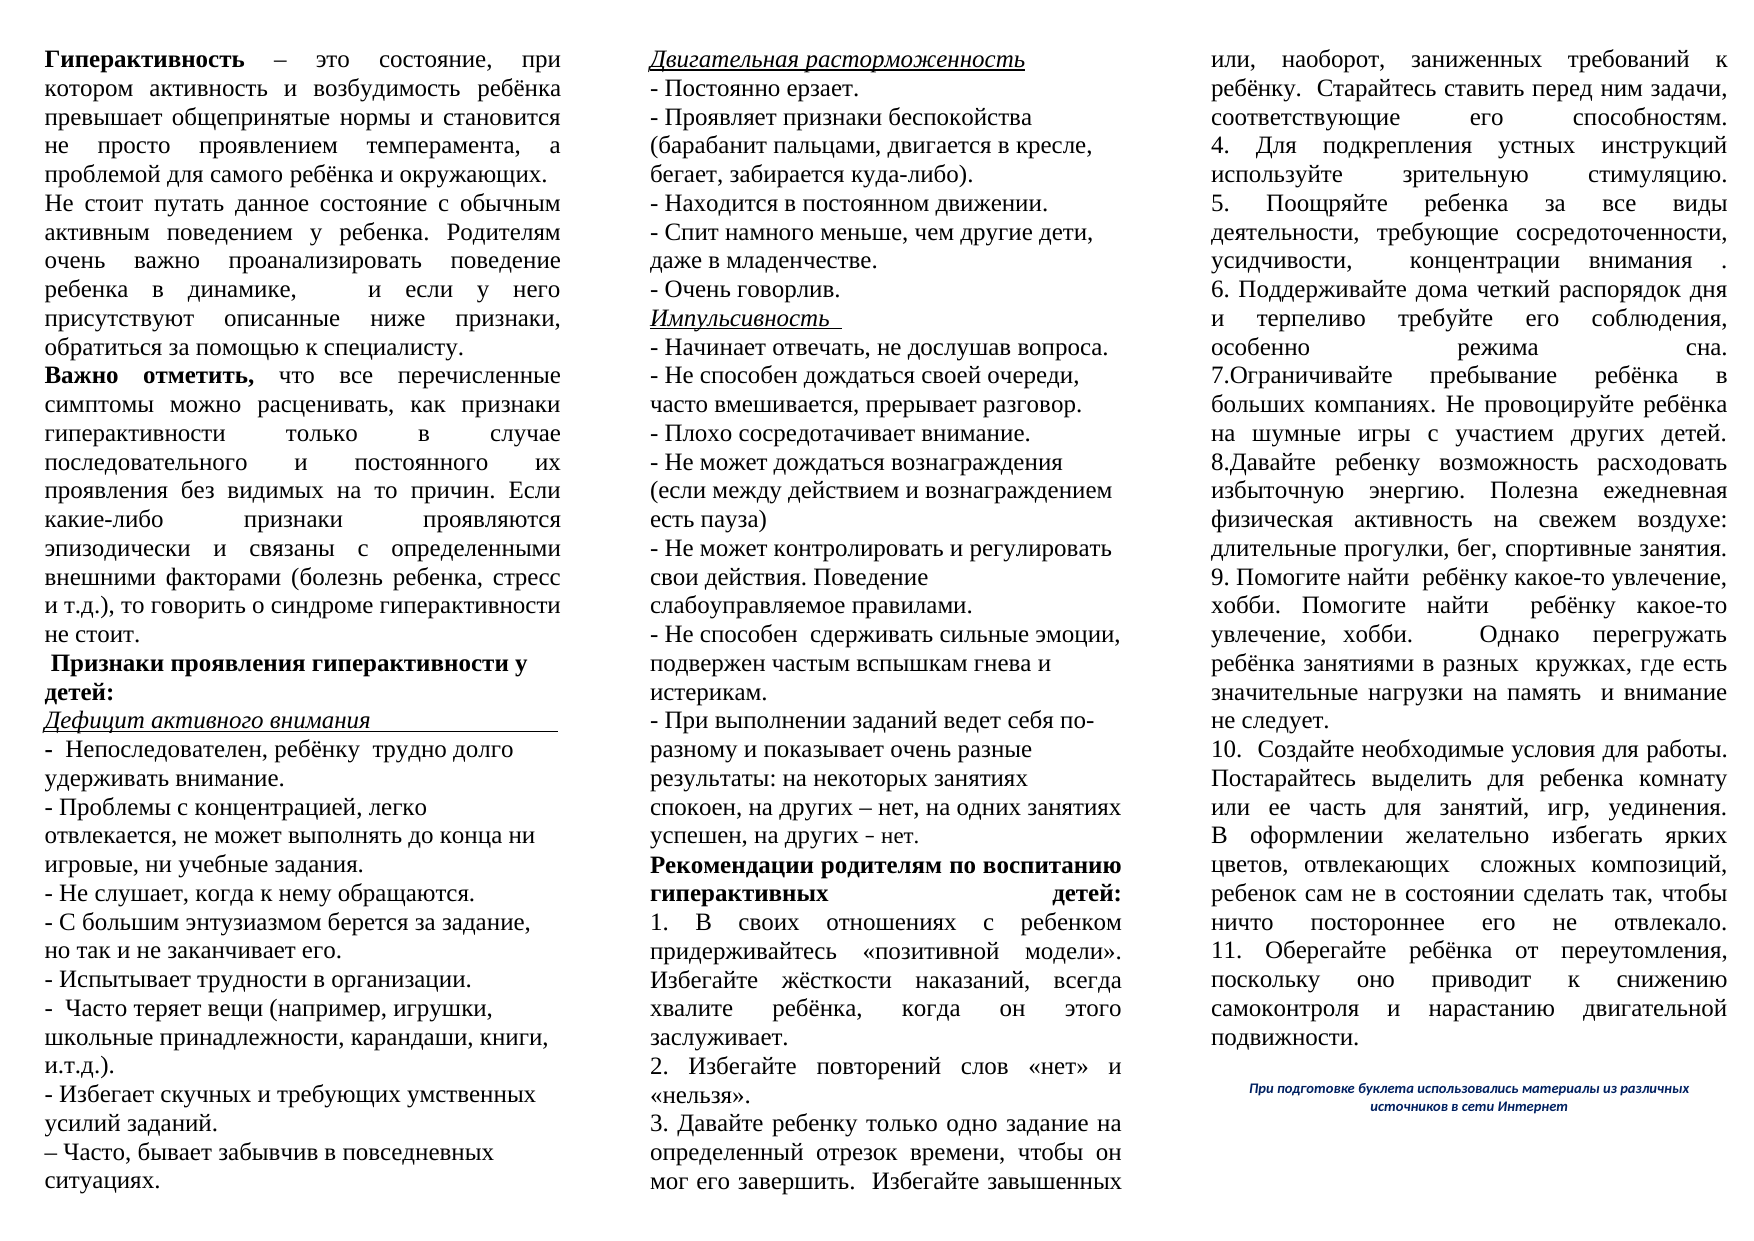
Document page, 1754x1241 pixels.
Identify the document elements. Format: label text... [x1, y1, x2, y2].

text - Избегает скучных и требующих умственных усилий заданий. – Часто, бывает забывчив в повседневных ситуациях. Двигательная расторможенность - Постоянно ерзает. - Проявляет признаки беспокойства (барабанит пальцами, двигается в кресле, бегает, забирается куда-либо). - Находится в постоянном движении. - Спит намного меньше, чем другие дети, даже в младенчестве. - Очень говорлив. Импульсивность - Начинает отвечать, не дослушав вопроса. - Не способен дождаться своей очереди, часто вмешивается, прерывает разговор. - Плохо сосредотачивает внимание. - Не может дождаться вознаграждения (если между действием и вознаграждением есть пауза) - Не может контролировать и регулировать свои действия. Поведение слабоуправляемое правилами. - Не способен сдерживать сильные эмоции, подвержен частым вспышкам гнева и истерикам. - При выполнении заданий ведет себя по-разному и показывает очень разные результаты: на некоторых занятиях спокоен, на других – нет, на одних занятиях успешен, на других – нет. [650, 44, 1122, 850]
text При подготовке буклета использовались материалы из различных источников в сети Интернет [1211, 1080, 1728, 1115]
text Не стоит путать данное состояние с обычным активным поведением у ребенка. Родителям очень важно проанализировать поведение ребенка в динамике, и если у него присутствуют описанные ниже признаки, обратиться за помощью к специалисту. [44, 188, 561, 361]
text Рекомендации родителям по воспитанию гиперактивных детей: 1. В своих отношениях с ребенком придерживайтесь «позитивной модели». Избегайте жёсткости наказаний, всегда хвалите ребёнка, когда он этого заслуживает. 2. Избегайте повторений слов «нет» и «нельзя». 3. Давайте ребенку только одно задание на определенный отрезок времени, чтобы он мог его завершить. Избегайте завышенных или, наоборот, заниженных требований к ребёнку. Старайтесь ставить перед ним задачи, соответствующие его способностям. 4. Для подкрепления устных инструкций используйте зрительную стимуляцию. 5. Поощряйте ребенка за все виды деятельности, требующие сосредоточенности, усидчивости, концентрации внимания . 6. Поддерживайте дома четкий распорядок дня и терпеливо требуйте его соблюдения, особенно режима сна. 7.Ограничивайте пребывание ребёнка в больших компаниях. Не провоцируйте ребёнка на шумные игры с участием других детей. 8.Давайте ребенку возможность расходовать избыточную энергию. Полезна ежедневная физическая активность на свежем воздухе: длительные прогулки, бег, спортивные занятия. 9. Помогите найти ребёнку какое-то увлечение, хобби. Помогите найти ребёнку какое-то увлечение, хобби. Однако перегружать ребёнка занятиями в разных кружках, где есть значительные нагрузки на память и внимание не следует. [1211, 44, 1728, 734]
text Признаки проявления гиперактивности у детей: Дефицит активного внимания - Непоследователен, ребёнку трудно долго удерживать внимание. - Проблемы с концентрацией, легко отвлекается, не может выполнять до конца ни игровые, ни учебные задания. - Не слушает, когда к нему обращаются. - С большим энтузиазмом берется за задание, но так и не заканчивает его. - Испытывает трудности в организации. - Часто теряет вещи (например, игрушки, школьные принадлежности, карандаши, книги, и.т.д.). [44, 648, 561, 1079]
text Важно отметить, что все перечисленные симптомы можно расценивать, как признаки гиперактивности только в случае последовательного и постоянного их проявления без видимых на то причин. Если какие-либо признаки проявляются эпизодически и связаны с определенными внешними факторами (болезнь ребенка, стресс и т.д.), то говорить о синдроме гиперактивности не стоит. [44, 361, 561, 648]
text Рекомендации родителям по воспитанию гиперактивных детей: 1. В своих отношениях с ребенком придерживайтесь «позитивной модели». Избегайте жёсткости наказаний, всегда хвалите ребёнка, когда он этого заслуживает. 2. Избегайте повторений слов «нет» и «нельзя». 3. Давайте ребенку только одно задание на определенный отрезок времени, чтобы он мог его завершить. Избегайте завышенных или, наоборот, заниженных требований к ребёнку. Старайтесь ставить перед ним задачи, соответствующие его способностям. 4. Для подкрепления устных инструкций используйте зрительную стимуляцию. 5. Поощряйте ребенка за все виды деятельности, требующие сосредоточенности, усидчивости, концентрации внимания . 6. Поддерживайте дома четкий распорядок дня и терпеливо требуйте его соблюдения, особенно режима сна. 7.Ограничивайте пребывание ребёнка в больших компаниях. Не провоцируйте ребёнка на шумные игры с участием других детей. 8.Давайте ребенку возможность расходовать избыточную энергию. Полезна ежедневная физическая активность на свежем воздухе: длительные прогулки, бег, спортивные занятия. 9. Помогите найти ребёнку какое-то увлечение, хобби. Помогите найти ребёнку какое-то увлечение, хобби. Однако перегружать ребёнка занятиями в разных кружках, где есть значительные нагрузки на память и внимание не следует. [650, 850, 1122, 1195]
text Гиперактивность – это состояние, при котором активность и возбудимость ребёнка превышает общепринятые нормы и становится не просто проявлением темперамента, а проблемой для самого ребёнка и окружающих. [44, 44, 561, 188]
text 10. Создайте необходимые условия для работы. Постарайтесь выделить для ребенка комнату или ее часть для занятий, игр, уединения. В оформлении желательно избегать ярких цветов, отвлекающих сложных композиций, ребенок сам не в состоянии сделать так, чтобы ничто постороннее его не отвлекало. 11. Оберегайте ребёнка от переутомления, поскольку оно приводит к снижению самоконтроля и нарастанию двигательной подвижности. [1211, 734, 1728, 1051]
